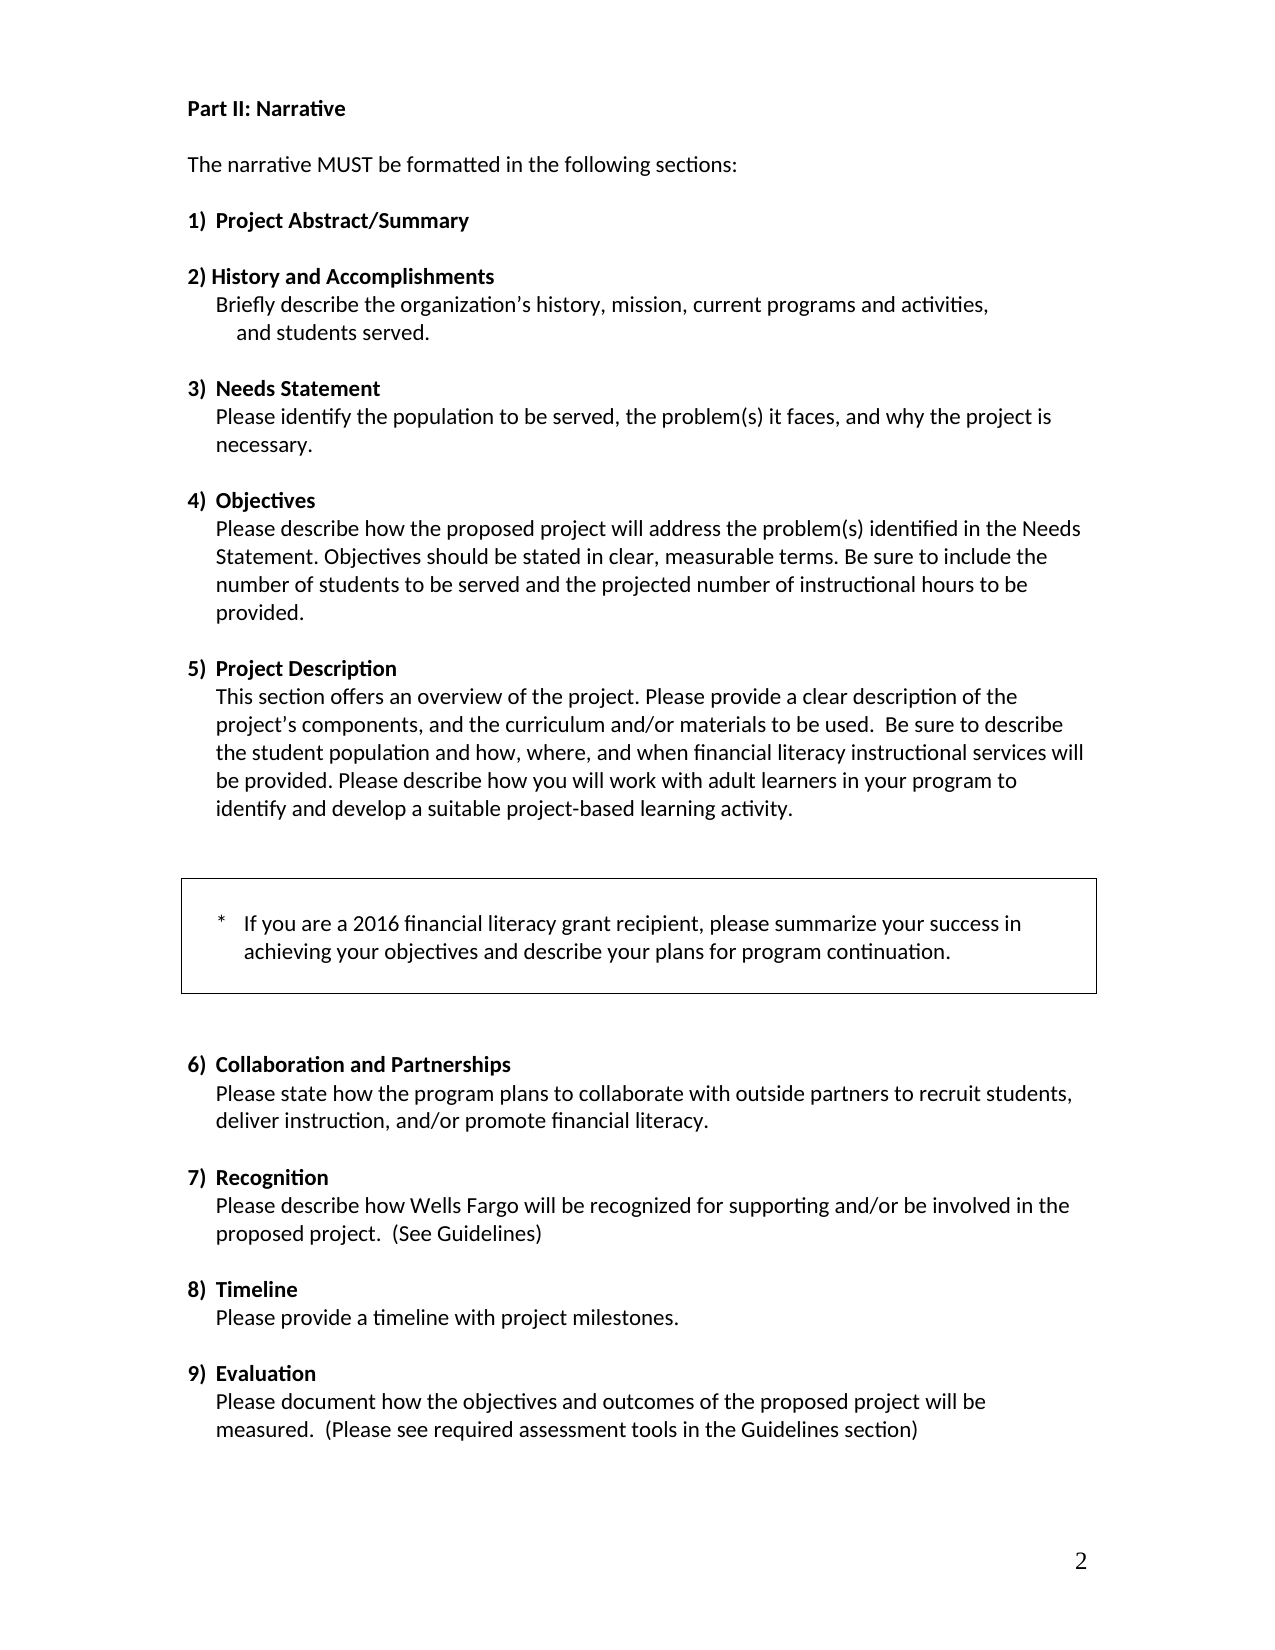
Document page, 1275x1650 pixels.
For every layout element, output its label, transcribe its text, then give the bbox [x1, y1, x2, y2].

text * If you are a 2016 financial literacy grant recipient, please summarize your success in achieving your objectives and describe your plans for program continuation. [182, 906, 1096, 966]
text 5) Project Description [187, 654, 1087, 682]
text Please state how the program plans to collaborate with outside partners to recruit students, deliver instruction, and/or promote financial literacy. [216, 1079, 1087, 1135]
text 4) Objectives [187, 486, 1087, 514]
text Briefly describe the organization’s history, mission, current programs and activities, and students served. [187, 290, 1087, 346]
text Please identify the population to be served, the problem(s) it faces, and why the project is necessary. [216, 402, 1087, 458]
text This section offers an overview of the project. Please provide a clear description of the project’s components, and the curriculum and/or materials to be used. Be sure to describe the student population and how, where, and when financial literacy instructional services will be provided. Please describe how you will work with adult learners in your program to identify and develop a suitable project-based learning activity. [216, 682, 1087, 822]
text The narrative MUST be formatted in the following sections: [187, 150, 1087, 178]
text Part II: Narrative [187, 94, 1087, 122]
text Please describe how Wells Fargo will be recognized for supporting and/or be involved in the proposed project. (See Guidelines) [216, 1191, 1087, 1247]
text 6) Collaboration and Partnerships [187, 1051, 1087, 1079]
text 8) Timeline [187, 1275, 1087, 1303]
text 3) Needs Statement [187, 374, 1087, 402]
text 7) Recognition [187, 1163, 1087, 1191]
text 2) History and Accomplishments [187, 262, 1087, 290]
text Please provide a timeline with project milestones. [216, 1303, 1087, 1331]
text Please describe how the proposed project will address the problem(s) identified in the Needs Statement. Objectives should be stated in clear, measurable terms. Be sure to include the number of students to be served and the projected number of instructional hours to be provided. [216, 514, 1087, 626]
text Please document how the objectives and outcomes of the proposed project will be measured. (Please see required assessment tools in the Guidelines section) [216, 1387, 1087, 1443]
text 1) Project Abstract/Summary [187, 206, 1087, 234]
text 9) Evaluation [187, 1359, 1087, 1387]
